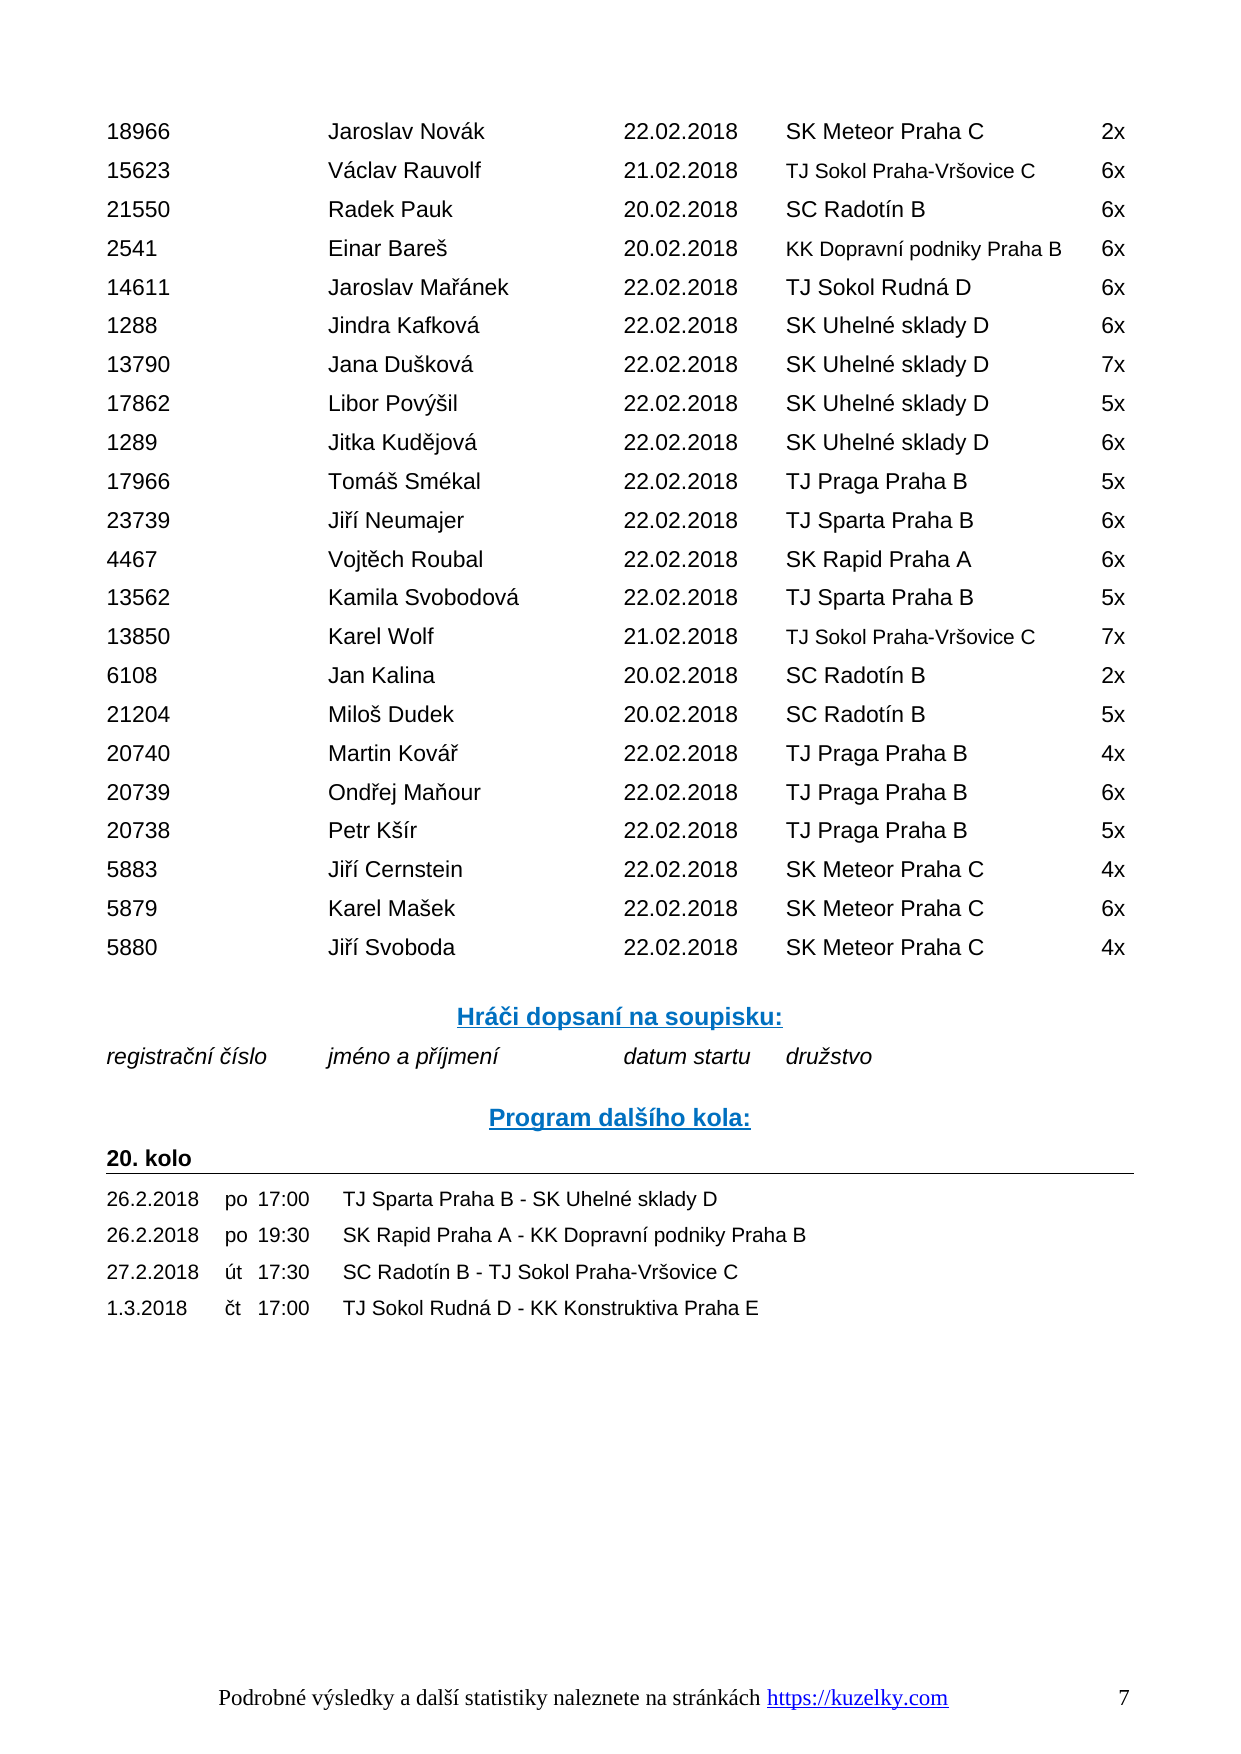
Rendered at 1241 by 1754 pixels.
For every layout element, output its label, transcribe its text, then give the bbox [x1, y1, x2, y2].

text 4467 Vojtěch Roubal 22.02.2018 SK Rapid Praha A 6x [106, 546, 1134, 572]
text 23739 Jiří Neumajer 22.02.2018 TJ Sparta Praha B 6x [106, 507, 1134, 533]
text 15623 Václav Rauvolf 21.02.2018 TJ Sokol Praha-Vršovice C 6x [106, 157, 1134, 183]
text 17862 Libor Povýšil 22.02.2018 SK Uhelné sklady D 5x [106, 390, 1134, 416]
text 1288 Jindra Kafková 22.02.2018 SK Uhelné sklady D 6x [106, 312, 1134, 339]
text 14611 Jaroslav Mařánek 22.02.2018 TJ Sokol Rudná D 6x [106, 273, 1134, 300]
text 17966 Tomáš Smékal 22.02.2018 TJ Praga Praha B 5x [106, 468, 1134, 494]
text 1289 Jitka Kudějová 22.02.2018 SK Uhelné sklady D 6x [106, 429, 1134, 455]
text 1.3.2018 čt 17:00 TJ Sokol Rudná D - KK Konstruktiva Praha E [106, 1296, 1134, 1320]
text registrační číslo jméno a příjmení datum startu družstvo [106, 1043, 1134, 1069]
text 18966 Jaroslav Novák 22.02.2018 SK Meteor Praha C 2x [106, 118, 1134, 144]
text 20740 Martin Kovář 22.02.2018 TJ Praga Praha B 4x [106, 740, 1134, 766]
text 21550 Radek Pauk 20.02.2018 SC Radotín B 6x [106, 196, 1134, 222]
text 20738 Petr Kšír 22.02.2018 TJ Praga Praha B 5x [106, 817, 1134, 844]
text 5883 Jiří Cernstein 22.02.2018 SK Meteor Praha C 4x [106, 856, 1134, 883]
text 13790 Jana Dušková 22.02.2018 SK Uhelné sklady D 7x [106, 351, 1134, 378]
text 13562 Kamila Svobodová 22.02.2018 TJ Sparta Praha B 5x [106, 584, 1134, 611]
text 20739 Ondřej Maňour 22.02.2018 TJ Praga Praha B 6x [106, 779, 1134, 805]
text Hráči dopsaní na soupisku: [94, 973, 1145, 1030]
text 27.2.2018 út 17:30 SC Radotín B - TJ Sokol Praha-Vršovice C [106, 1259, 1134, 1283]
text 6108 Jan Kalina 20.02.2018 SC Radotín B 2x [106, 662, 1134, 688]
text 21204 Miloš Dudek 20.02.2018 SC Radotín B 5x [106, 701, 1134, 727]
text 5879 Karel Mašek 22.02.2018 SK Meteor Praha C 6x [106, 895, 1134, 922]
text 5880 Jiří Svoboda 22.02.2018 SK Meteor Praha C 4x [106, 934, 1134, 960]
text 26.2.2018 po 19:30 SK Rapid Praha A - KK Dopravní podniky Praha B [106, 1223, 1134, 1247]
text Program dalšího kola: [94, 1103, 1145, 1132]
text 2541 Einar Bareš 20.02.2018 KK Dopravní podniky Praha B 6x [106, 235, 1134, 261]
text 26.2.2018 po 17:00 TJ Sparta Praha B - SK Uhelné sklady D [106, 1187, 1134, 1211]
text 20. kolo [106, 1144, 1134, 1173]
text 13850 Karel Wolf 21.02.2018 TJ Sokol Praha-Vršovice C 7x [106, 623, 1134, 649]
